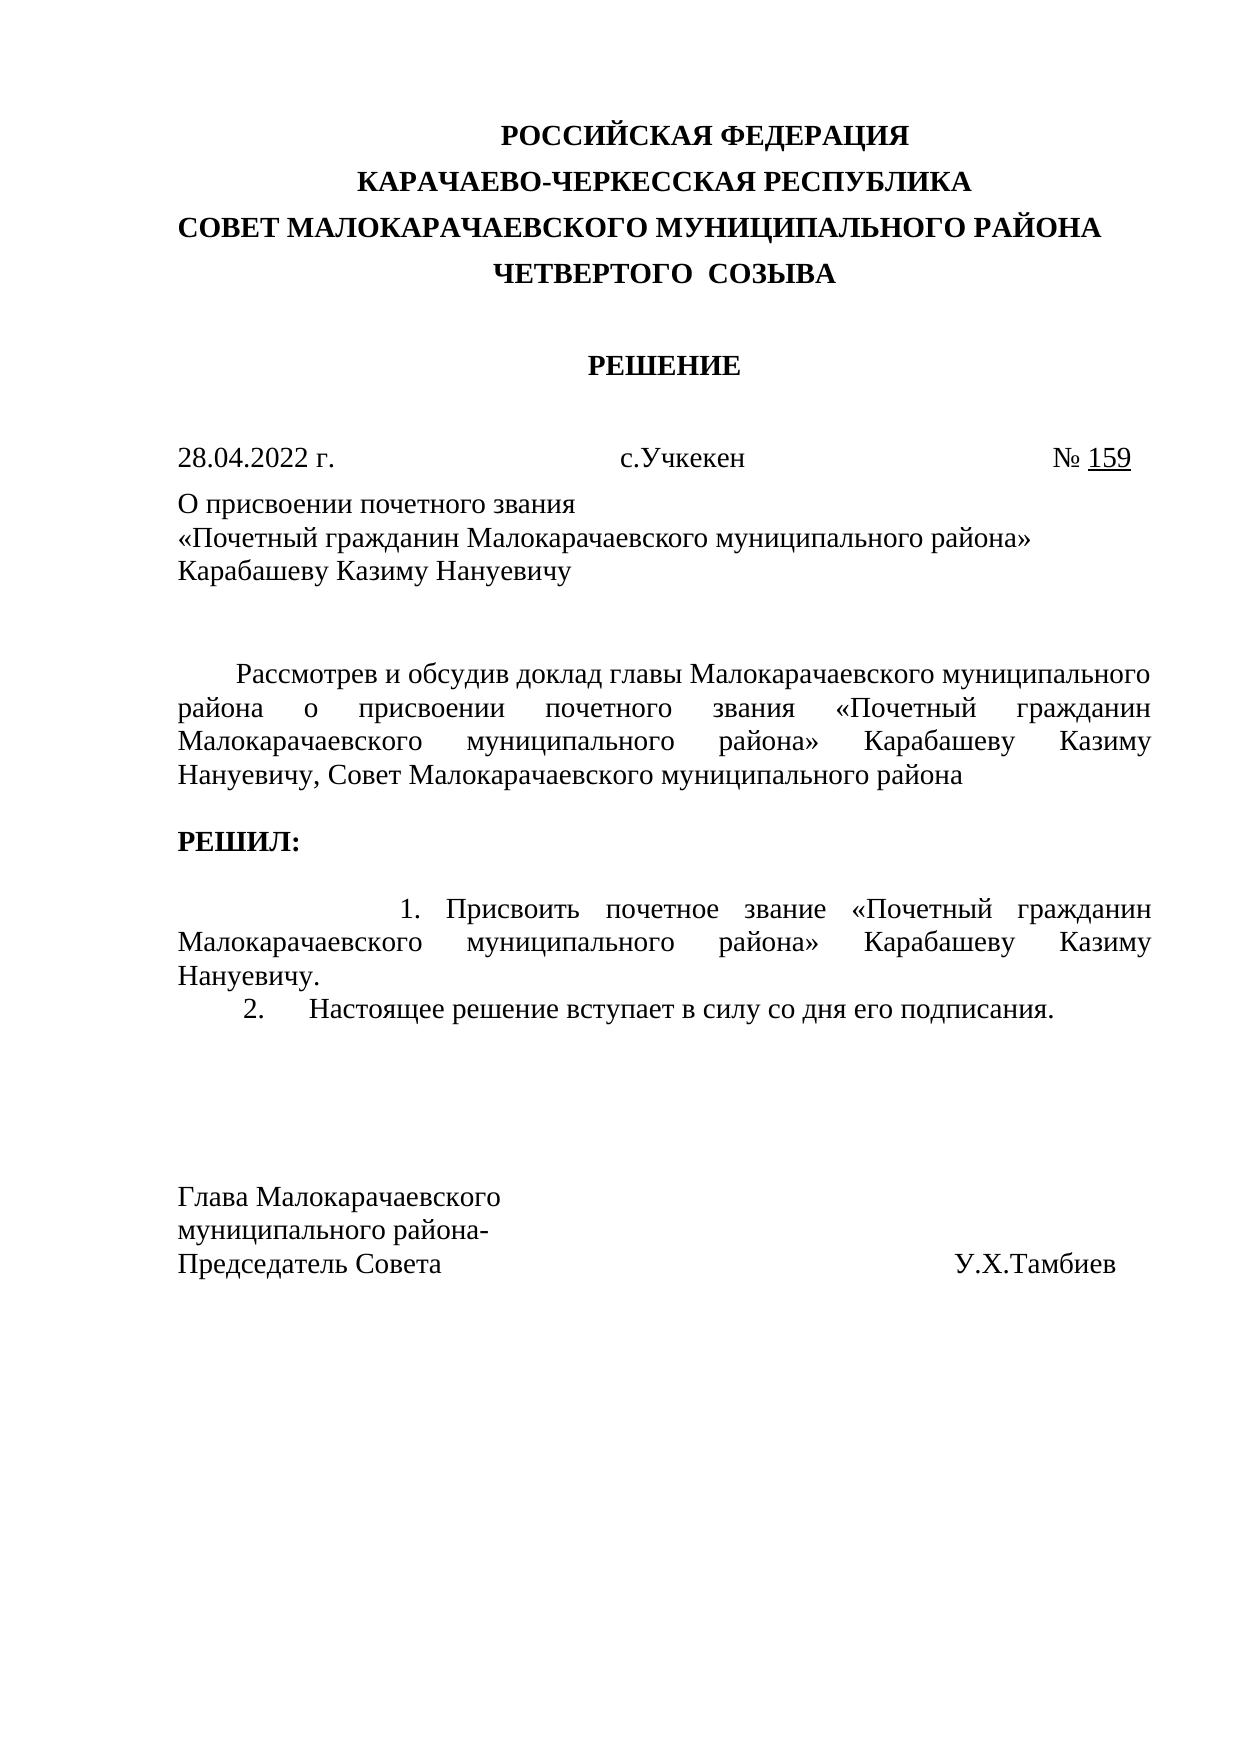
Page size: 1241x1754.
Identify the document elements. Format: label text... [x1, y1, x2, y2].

text Рассмотрев и обсудив доклад главы Малокарачаевского муниципального района о присвоении почетного звания «Почетный гражданин Малокарачаевского муниципального района» Карабашеву Казиму Нануевичу, Совет Малокарачаевского муниципального района [177, 656, 1152, 790]
text Совет Малокарачаевского муниципального района [177, 210, 1152, 244]
text Председатель Совета У.Х.Тамбиев [177, 1246, 1152, 1279]
text муниципального района- [177, 1212, 1152, 1246]
text Решение [177, 348, 1152, 382]
text О присвоении почетного звания [177, 486, 1152, 520]
text Карачаево-Черкесская Республика [177, 164, 1152, 198]
text Глава Малокарачаевского [177, 1179, 1152, 1212]
text 28.04.2022 г. с.Учкекен № 159 [177, 440, 1152, 474]
text четвертого созыва [177, 256, 1152, 290]
text 2. Настоящее решение вступает в силу со дня его подписания. [177, 992, 1152, 1025]
text «Почетный гражданин Малокарачаевского муниципального района» Карабашеву Казиму Нануевичу [177, 520, 1152, 587]
text РЕШИЛ: [177, 824, 1152, 857]
text Российская Федерация [177, 118, 1152, 152]
text 1. Присвоить почетное звание «Почетный гражданин Малокарачаевского муниципального района» Карабашеву Казиму Нануевичу. [177, 891, 1152, 992]
